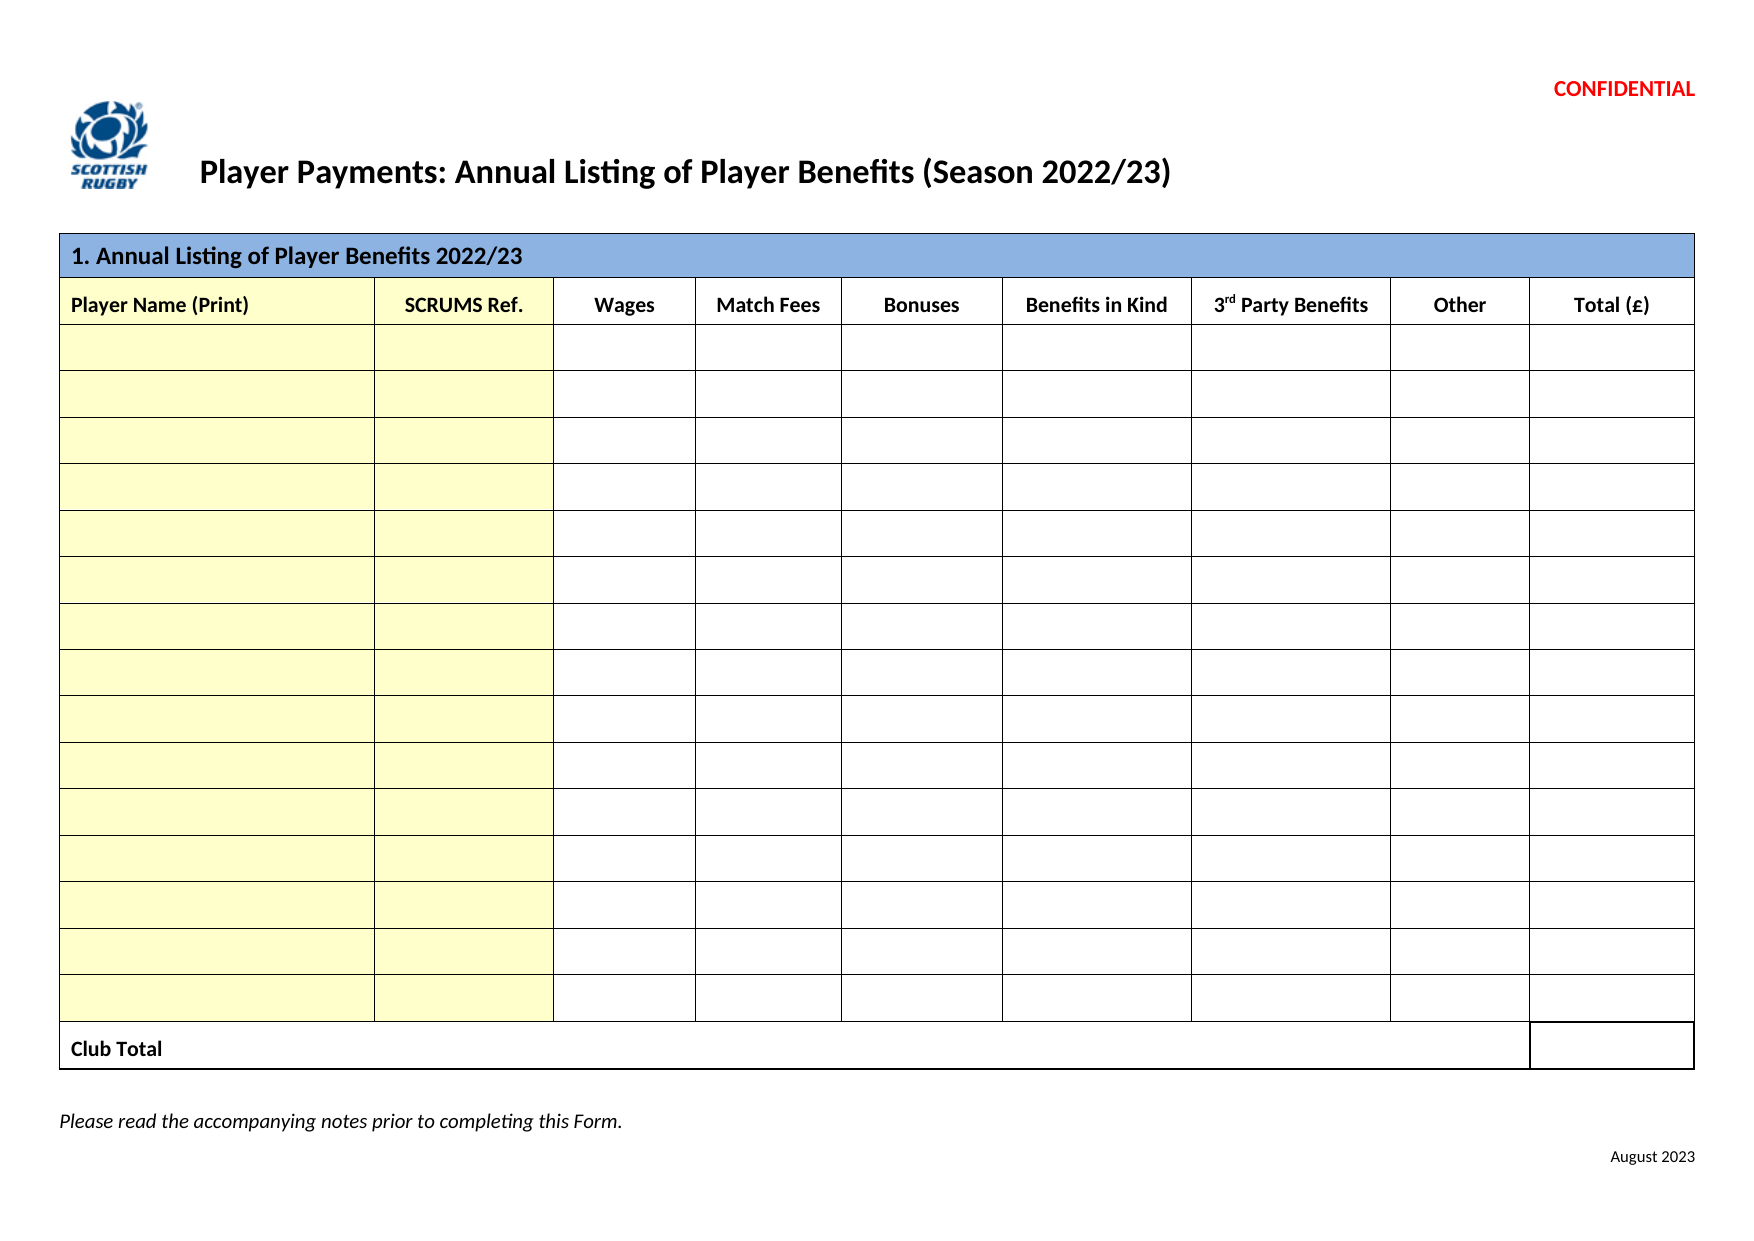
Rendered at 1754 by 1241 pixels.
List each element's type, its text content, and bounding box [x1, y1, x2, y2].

table_cell [554, 511, 695, 556]
table_cell [1530, 371, 1694, 417]
table_cell [1530, 464, 1694, 509]
table_cell [60, 650, 374, 695]
table_cell [554, 836, 695, 881]
table_cell [1192, 836, 1390, 881]
table_cell [1530, 511, 1694, 556]
table_cell [842, 371, 1002, 417]
table_cell [1391, 975, 1529, 1021]
table_cell [375, 696, 553, 742]
table_cell [842, 557, 1002, 602]
table_cell [60, 371, 374, 417]
table_cell [696, 418, 841, 463]
table_cell [375, 975, 553, 1021]
table_cell [1530, 557, 1694, 602]
table_cell [696, 371, 841, 417]
table_cell [60, 464, 374, 509]
table_cell [1391, 464, 1529, 509]
table_cell [375, 882, 553, 928]
table_cell [554, 882, 695, 928]
table_cell [1391, 743, 1529, 788]
table_cell [1530, 975, 1694, 1021]
table_cell [554, 975, 695, 1021]
table_cell [60, 743, 374, 788]
table_cell [696, 975, 841, 1021]
table_cell [842, 650, 1002, 695]
table_cell [375, 929, 553, 974]
table_cell [842, 929, 1002, 974]
table_cell [1192, 371, 1390, 417]
table_cell [696, 325, 841, 370]
table_cell [1530, 650, 1694, 695]
table_cell [1003, 836, 1191, 881]
table_cell [696, 557, 841, 602]
table_cell [1192, 604, 1390, 649]
table_cell [1530, 836, 1694, 881]
table_cell [1003, 696, 1191, 742]
table_cell [1192, 696, 1390, 742]
table_cell [375, 371, 553, 417]
table_cell [1003, 464, 1191, 509]
table_cell [1391, 836, 1529, 881]
table_cell [554, 650, 695, 695]
table_cell [1391, 418, 1529, 463]
table_cell [1391, 325, 1529, 370]
table_cell [554, 604, 695, 649]
table_cell [1530, 743, 1694, 788]
table_cell [842, 836, 1002, 881]
table_cell [1192, 511, 1390, 556]
table_cell [696, 743, 841, 788]
table_cell Other [1391, 278, 1529, 324]
table_cell [554, 929, 695, 974]
table_cell [554, 743, 695, 788]
table_cell [1003, 650, 1191, 695]
table_cell [1530, 929, 1694, 974]
table_cell [60, 418, 374, 463]
table_cell Total (£) [1530, 278, 1694, 324]
table_cell [842, 696, 1002, 742]
table_cell [60, 511, 374, 556]
table_cell [1003, 789, 1191, 835]
table_cell [1192, 882, 1390, 928]
table_cell [696, 882, 841, 928]
table_cell [1003, 511, 1191, 556]
table_cell Benefits in Kind [1003, 278, 1191, 324]
table_cell [842, 604, 1002, 649]
table_cell [375, 604, 553, 649]
table_cell [60, 604, 374, 649]
table_cell [1391, 650, 1529, 695]
table_cell [842, 743, 1002, 788]
table_cell [375, 789, 553, 835]
table_cell [1192, 418, 1390, 463]
table_cell [1003, 743, 1191, 788]
table_cell [1192, 557, 1390, 602]
table_cell [554, 325, 695, 370]
table_cell [60, 696, 374, 742]
table_cell [1003, 604, 1191, 649]
table_cell [696, 789, 841, 835]
table_cell [1192, 789, 1390, 835]
table_cell [1192, 929, 1390, 974]
table_cell [1391, 696, 1529, 742]
table_cell [60, 836, 374, 881]
table_cell [554, 464, 695, 509]
table_cell Wages [554, 278, 695, 324]
table_cell [375, 557, 553, 602]
table_cell [554, 696, 695, 742]
table_cell [1530, 882, 1694, 928]
table_cell [696, 464, 841, 509]
table_cell [1530, 604, 1694, 649]
table_cell [60, 929, 374, 974]
table_cell Club Total [60, 1022, 1529, 1068]
table_cell [1531, 1023, 1693, 1068]
table_cell [554, 371, 695, 417]
table_cell [1003, 975, 1191, 1021]
table_cell [1003, 557, 1191, 602]
table_cell [375, 325, 553, 370]
table_cell [1530, 325, 1694, 370]
table_cell [375, 464, 553, 509]
table_cell [842, 882, 1002, 928]
table_cell [375, 418, 553, 463]
table_header Player Payments: Annual Listing of Player Benefits (Season 2022/23) [188, 102, 1680, 213]
table_cell [60, 325, 374, 370]
table_cell [1192, 975, 1390, 1021]
picture [70, 101, 149, 189]
table_cell [1391, 604, 1529, 649]
table_cell [1192, 325, 1390, 370]
table_cell [1003, 325, 1191, 370]
table_cell [842, 325, 1002, 370]
table_cell [842, 975, 1002, 1021]
table_cell Bonuses [842, 278, 1002, 324]
table_cell [696, 604, 841, 649]
table_cell [696, 511, 841, 556]
table_cell [1003, 371, 1191, 417]
table_header 1. Annual Listing of Player Benefits 2022/23 [60, 234, 1694, 277]
table_cell [375, 650, 553, 695]
table_cell [1192, 650, 1390, 695]
table_cell [1003, 929, 1191, 974]
table_cell [1391, 557, 1529, 602]
table_cell [696, 650, 841, 695]
table_cell [842, 464, 1002, 509]
table_cell [375, 511, 553, 556]
table_cell Match Fees [696, 278, 841, 324]
table_cell [554, 557, 695, 602]
table_cell [696, 696, 841, 742]
table_cell [1192, 464, 1390, 509]
table_cell [1391, 789, 1529, 835]
table_cell [1530, 418, 1694, 463]
table_cell [1003, 882, 1191, 928]
table_cell [375, 836, 553, 881]
table_cell [1530, 789, 1694, 835]
table_cell [60, 557, 374, 602]
table_cell [554, 789, 695, 835]
table_cell Player Name (Print) [60, 278, 374, 324]
table_cell [842, 789, 1002, 835]
table_header [59, 102, 188, 213]
table_cell SCRUMS Ref. [375, 278, 553, 324]
table_cell [1391, 511, 1529, 556]
table_cell [60, 789, 374, 835]
table_cell [696, 929, 841, 974]
table_cell [1192, 743, 1390, 788]
table_cell [1391, 371, 1529, 417]
table_cell [1391, 882, 1529, 928]
table_cell [60, 975, 374, 1021]
table_cell [1003, 418, 1191, 463]
text Please read the accompanying notes prior to completing this Form. [59, 1108, 1695, 1133]
table_cell [696, 836, 841, 881]
table_cell [842, 418, 1002, 463]
table_cell [1391, 929, 1529, 974]
table_cell [60, 882, 374, 928]
table_cell [554, 418, 695, 463]
table_cell 3rd Party Benefits [1192, 278, 1390, 324]
table_cell [842, 511, 1002, 556]
table_cell [1530, 696, 1694, 742]
table_cell [375, 743, 553, 788]
